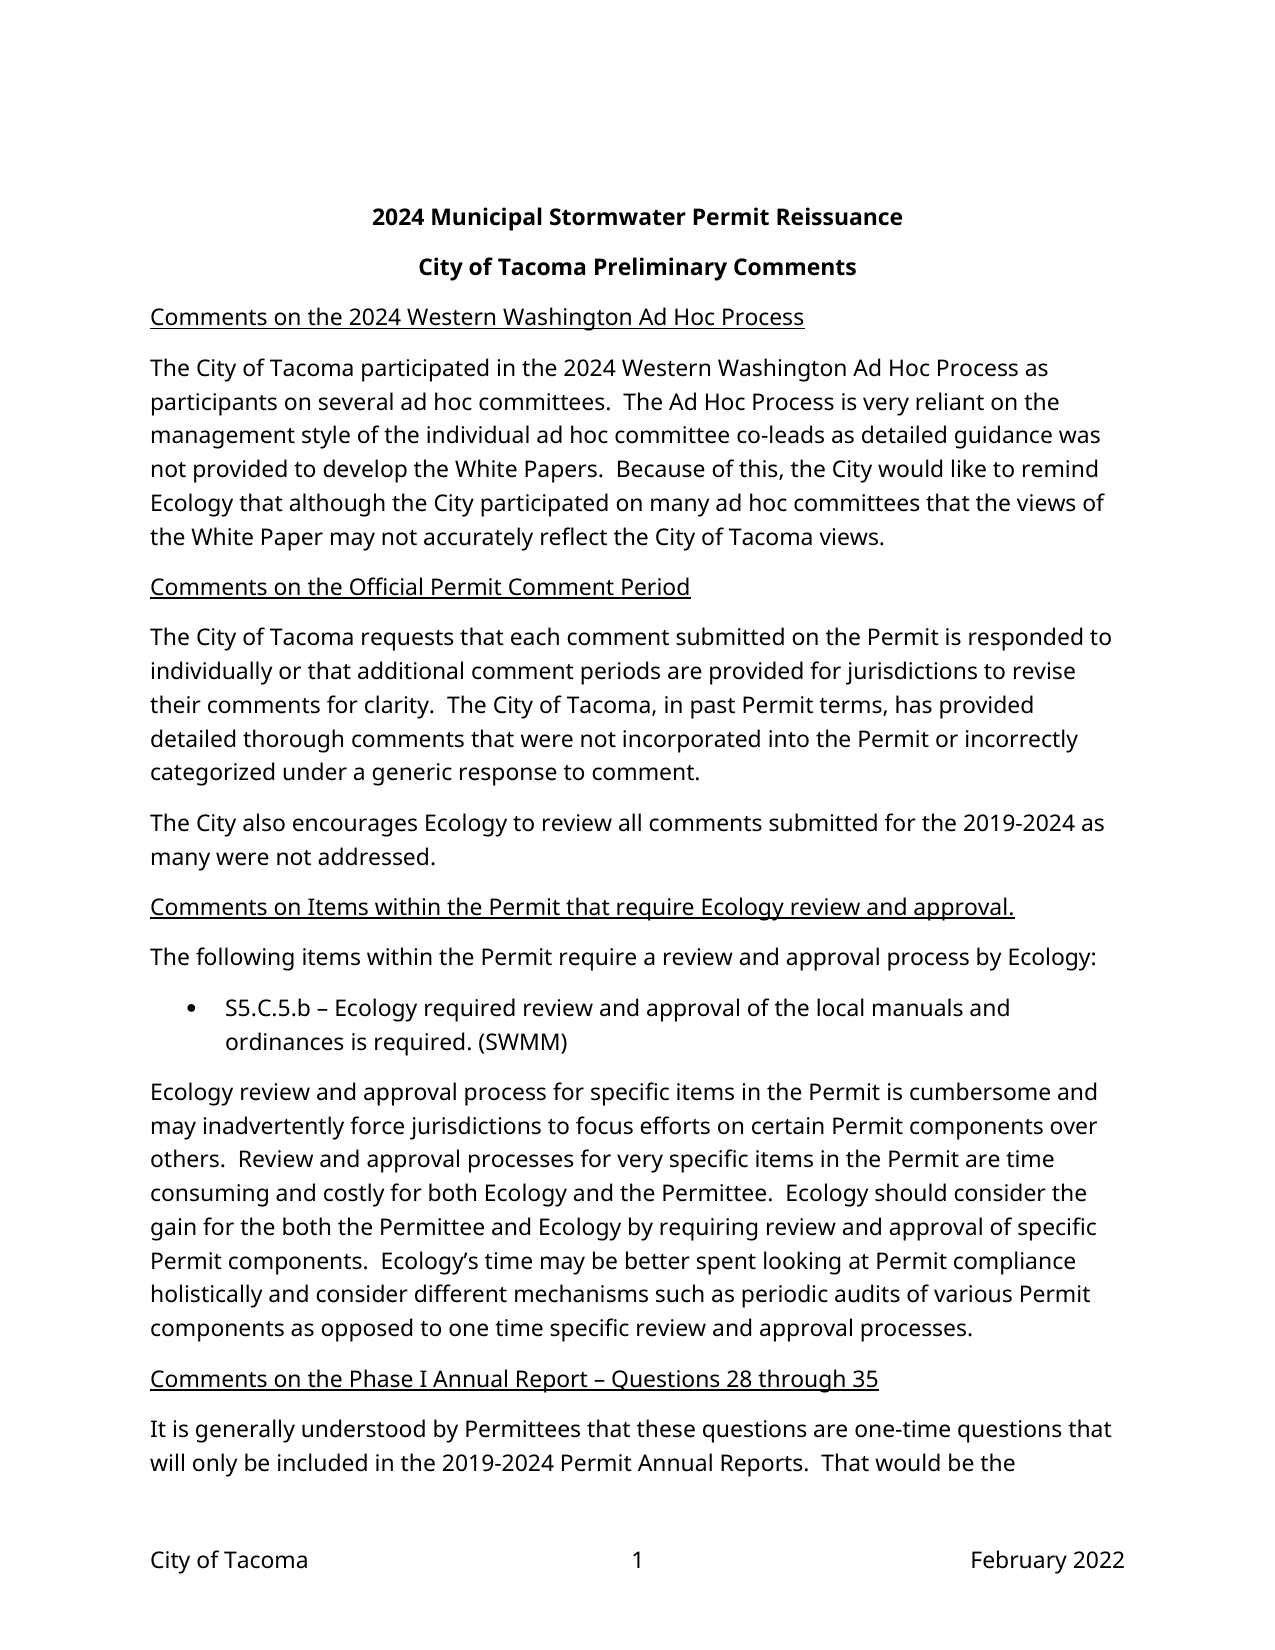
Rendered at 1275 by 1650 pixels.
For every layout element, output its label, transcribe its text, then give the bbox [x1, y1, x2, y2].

text The following items within the Permit require a review and approval process by Ecology: [150, 941, 1125, 972]
text City of Tacoma Preliminary Comments [150, 251, 1125, 282]
text The City of Tacoma requests that each comment submitted on the Permit is responded to individually or that additional comment periods are provided for jurisdictions to revise their comments for clarity. The City of Tacoma, in past Permit terms, has provided detailed thorough comments that were not incorporated into the Permit or incorrectly categorized under a generic response to comment. [150, 621, 1125, 787]
text The City of Tacoma participated in the 2024 Western Washington Ad Hoc Process as participants on several ad hoc committees. The Ad Hoc Process is very reliant on the management style of the individual ad hoc committee co-leads as detailed guidance was not provided to develop the White Papers. Because of this, the City would like to remind Ecology that although the City participated on many ad hoc committees that the views of the White Paper may not accurately reflect the City of Tacoma views. [150, 352, 1125, 552]
text Ecology review and approval process for specific items in the Permit is cumbersome and may inadvertently force jurisdictions to focus efforts on certain Permit components over others. Review and approval processes for very specific items in the Permit are time consuming and costly for both Ecology and the Permittee. Ecology should consider the gain for the both the Permittee and Ecology by requiring review and approval of specific Permit components. Ecology’s time may be better spent looking at Permit compliance holistically and consider different mechanisms such as periodic audits of various Permit components as opposed to one time specific review and approval processes. [150, 1076, 1125, 1343]
text Comments on the 2024 Western Washington Ad Hoc Process [150, 301, 1125, 332]
text Comments on the Phase I Annual Report – Questions 28 through 35 [150, 1362, 1125, 1394]
text 2024 Municipal Stormwater Permit Reissuance [150, 200, 1125, 232]
text The City also encourages Ecology to review all comments submitted for the 2019-2024 as many were not addressed. [150, 807, 1125, 872]
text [150, 1413, 1125, 1478]
list S5.C.5.b – Ecology required review and approval of the local manuals and ordinances is required. (SWMM) [187, 992, 1125, 1057]
text Comments on Items within the Permit that require Ecology review and approval. [150, 891, 1125, 922]
text Comments on the Official Permit Comment Period [150, 571, 1125, 602]
